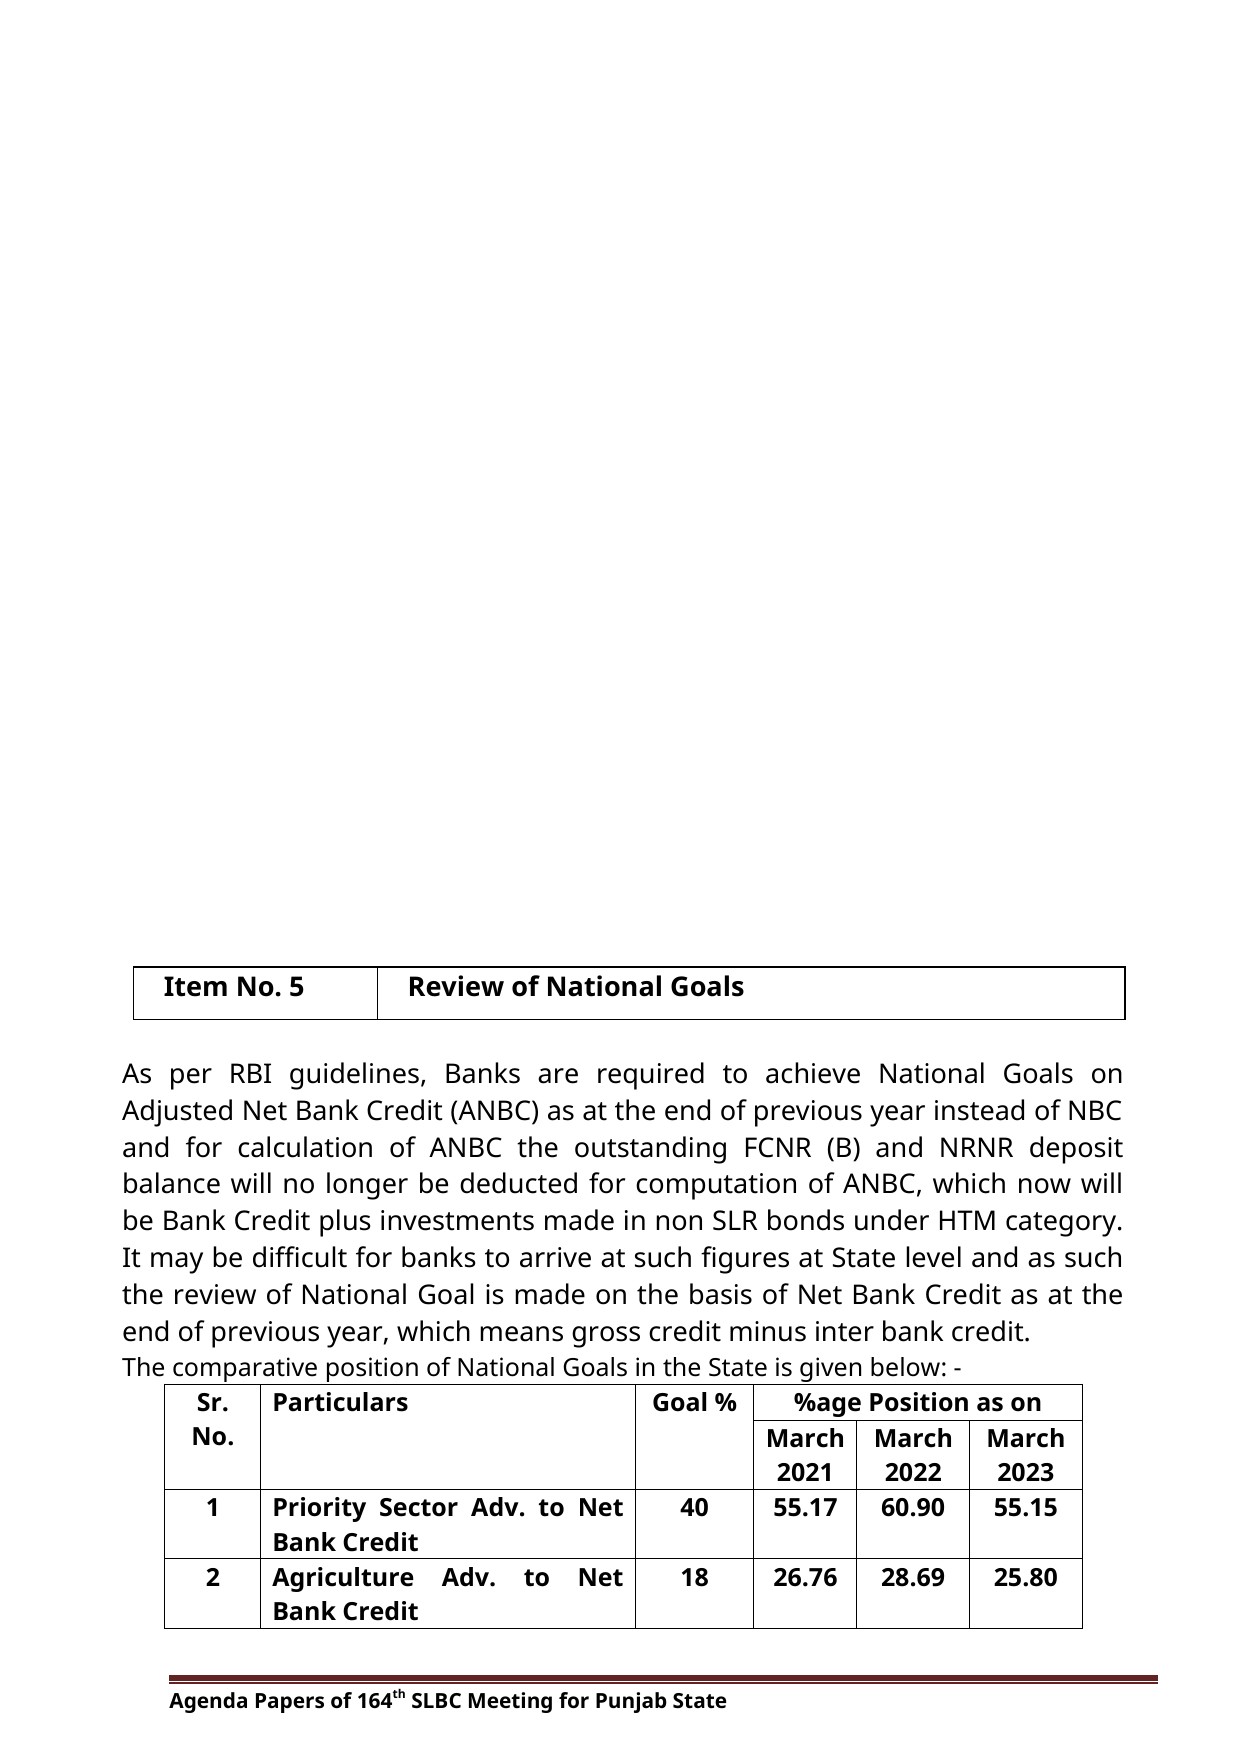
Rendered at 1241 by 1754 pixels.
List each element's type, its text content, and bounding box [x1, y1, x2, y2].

text As per RBI guidelines, Banks are required to achieve National Goals on Adjusted Net Bank Credit (ANBC) as at the end of previous year instead of NBC and for calculation of ANBC the outstanding FCNR (B) and NRNR deposit balance will no longer be deducted for computation of ANBC, which now will be Bank Credit plus investments made in non SLR bonds under HTM category. It may be difficult for banks to arrive at such figures at State level and as such the review of National Goal is made on the basis of Net Bank Credit as at the end of previous year, which means gross credit minus inter bank credit. [122, 1054, 1125, 1349]
table_cell 2 [165, 1559, 260, 1627]
table_header Item No. 5 [134, 968, 377, 1019]
table_header Particulars [261, 1385, 635, 1489]
table_header %age Position as on [754, 1385, 1082, 1420]
table_cell 26.76 [754, 1559, 856, 1627]
table_header Goal % [636, 1385, 753, 1489]
table_cell Agriculture Adv. to Net Bank Credit [261, 1559, 635, 1627]
table_cell 55.17 [754, 1490, 856, 1558]
table_cell March 2022 [857, 1421, 969, 1489]
text The comparative position of National Goals in the State is given below: - [122, 1349, 1125, 1383]
table_cell March 2021 [754, 1421, 856, 1489]
table_cell 18 [636, 1559, 753, 1627]
table_cell 55.15 [970, 1490, 1082, 1558]
table_cell Priority Sector Adv. to Net Bank Credit [261, 1490, 635, 1558]
table_cell 40 [636, 1490, 753, 1558]
table_header Sr. No. [165, 1385, 260, 1489]
table_cell 1 [165, 1490, 260, 1558]
table_cell 60.90 [857, 1490, 969, 1558]
table_header Review of National Goals [378, 968, 1124, 1019]
table_cell 28.69 [857, 1559, 969, 1627]
table_cell March 2023 [970, 1421, 1082, 1489]
table_cell 25.80 [970, 1559, 1082, 1627]
